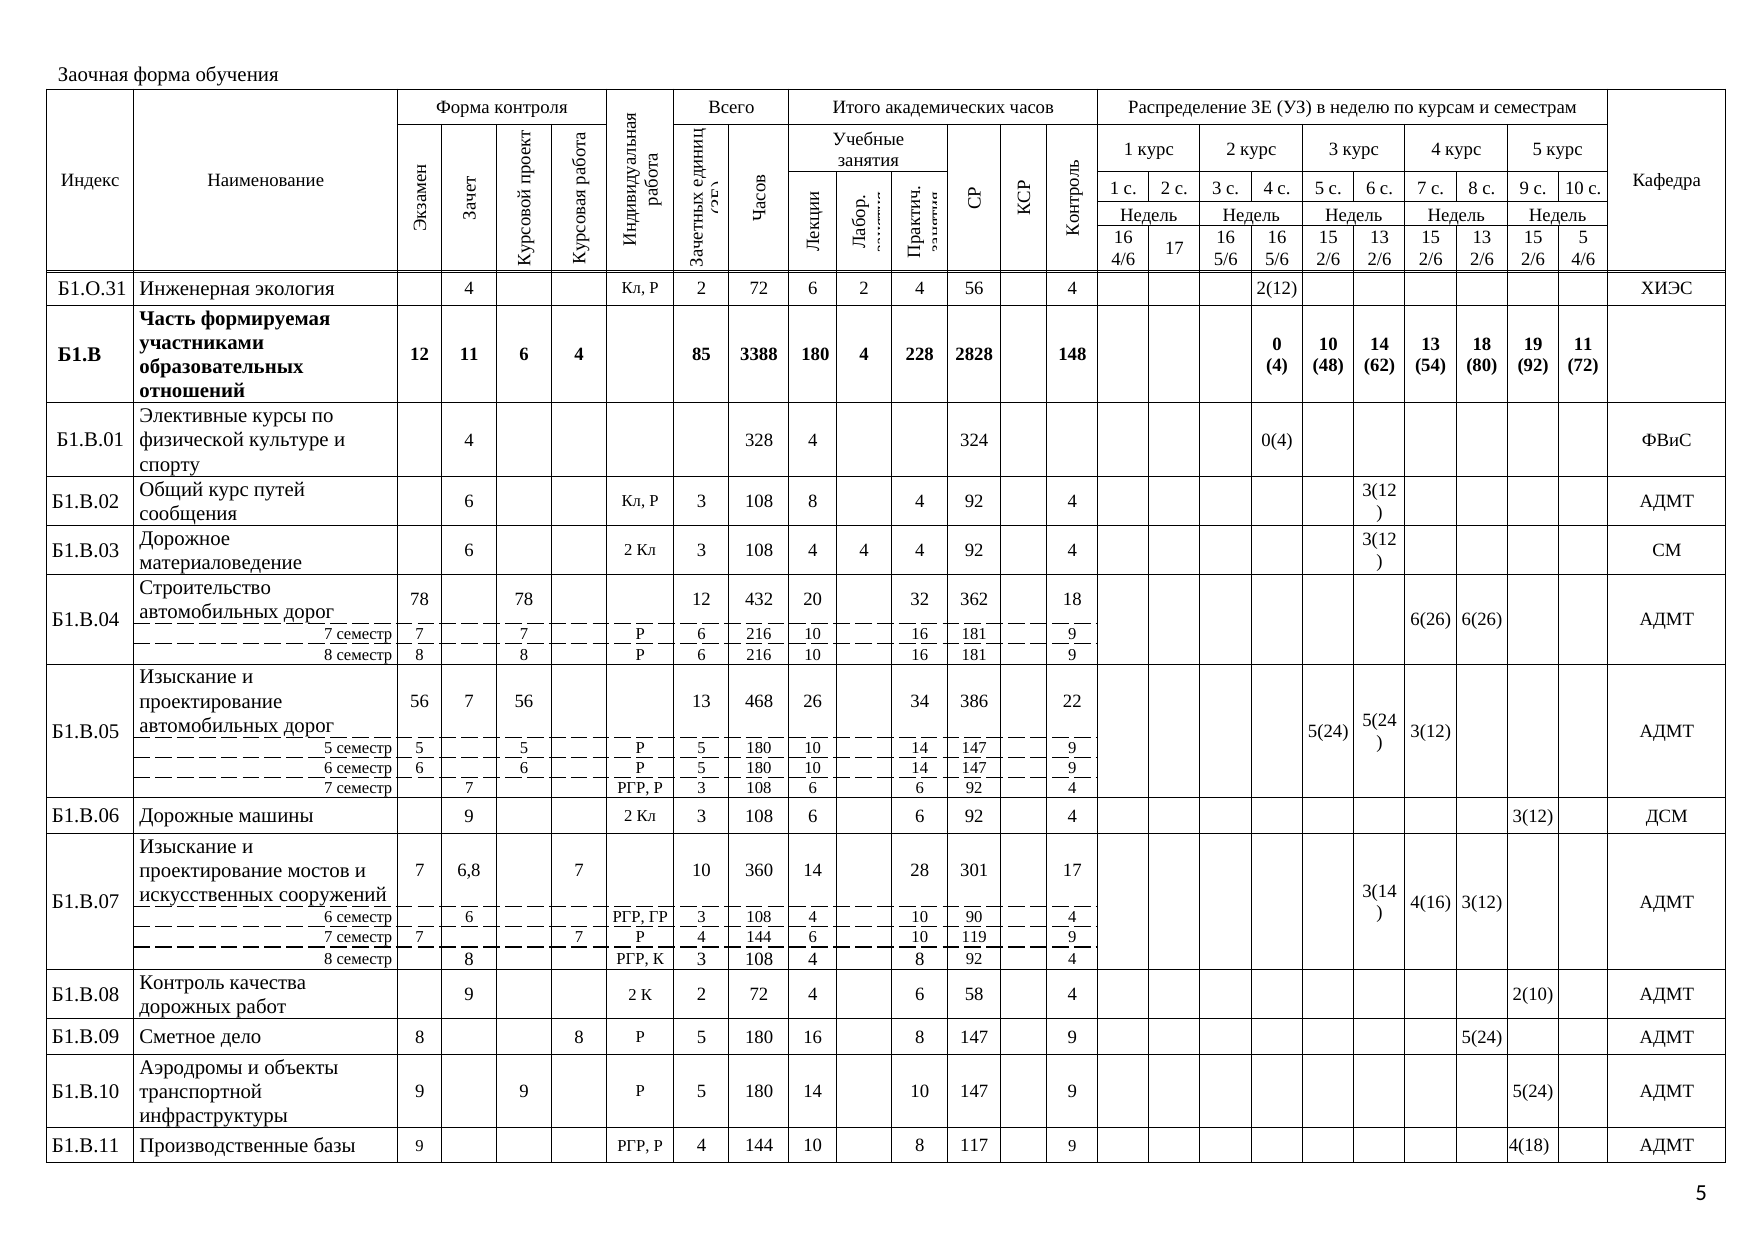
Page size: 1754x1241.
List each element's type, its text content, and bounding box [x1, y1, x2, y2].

table_cell 56 [398, 665, 441, 737]
table_cell Б1.В.11 [47, 1128, 133, 1162]
table_cell АДМТ [1608, 1128, 1725, 1162]
table_cell [607, 575, 673, 623]
table_cell ДСМ [1608, 798, 1725, 833]
table_cell Лабор. занятия [837, 172, 891, 269]
table_cell [1252, 798, 1302, 833]
table_cell 2 [674, 273, 728, 305]
table_cell [1354, 575, 1404, 663]
table_cell Распределение ЗЕ (УЗ) в неделю по курсам и семестрам [1098, 90, 1607, 124]
table_cell [1559, 1019, 1607, 1053]
table_cell 4 курс [1405, 125, 1507, 171]
table_cell 6 [789, 273, 836, 305]
table_cell Б1.В.04 [47, 575, 133, 663]
table_cell [552, 403, 606, 476]
table_cell 15 2/6 [1405, 226, 1456, 269]
table_cell 5(24) [1508, 1055, 1558, 1127]
table_cell Форма контроля [398, 90, 606, 124]
table_cell [442, 1055, 496, 1127]
table_cell [1559, 526, 1607, 574]
table_cell 9 [442, 798, 496, 833]
table_cell [1457, 970, 1507, 1018]
table_cell 468 [729, 665, 788, 737]
table_cell [1457, 798, 1507, 833]
table_cell [1200, 273, 1251, 305]
table_cell Кл, Р [607, 273, 673, 305]
table_cell 72 [729, 970, 788, 1018]
table_cell 9 с. [1508, 172, 1558, 201]
table_cell [442, 757, 496, 777]
table_cell 181 [948, 623, 1000, 643]
table_cell 6 [789, 777, 836, 797]
table_cell [1303, 834, 1353, 969]
table_cell 180 [729, 1019, 788, 1053]
table_cell 14 [892, 757, 947, 777]
table_cell [607, 665, 673, 737]
table_cell 8 семестр [134, 643, 397, 663]
table_cell 4(16) [1405, 834, 1456, 969]
table_cell [552, 737, 606, 757]
table_cell 72 [729, 273, 788, 305]
table_cell 328 [729, 403, 788, 476]
table_cell 228 [892, 306, 947, 402]
table_cell Кафедра [1608, 90, 1725, 269]
table_cell [497, 777, 551, 797]
table_cell 9 [497, 1055, 551, 1127]
table_cell 4 [442, 273, 496, 305]
table_cell 10 [789, 1128, 836, 1162]
table_cell Б1.О.31 [47, 273, 133, 305]
table_cell Недель [1405, 202, 1507, 225]
table_cell 4 с. [1252, 172, 1302, 201]
table_cell 5 [398, 737, 441, 757]
table_cell 6 [789, 926, 836, 946]
table_cell 9 [1047, 643, 1097, 663]
table_cell [1559, 665, 1607, 797]
table_cell [398, 273, 441, 305]
table_cell РГР, Р [607, 777, 673, 797]
table_cell 6 [398, 757, 441, 777]
table_cell 19 (92) [1508, 306, 1558, 402]
table_cell Недель [1098, 202, 1199, 225]
table_cell [1200, 798, 1251, 833]
table_cell РГР, ГР [607, 906, 673, 926]
table_cell [1405, 798, 1456, 833]
table_cell 0 (4) [1252, 306, 1302, 402]
table_cell Б1.В.01 [47, 403, 133, 476]
table_cell 17 [1149, 226, 1199, 269]
table_cell [1098, 273, 1148, 305]
table_cell 5 [674, 757, 728, 777]
table_cell [607, 306, 673, 402]
table_cell 13 (54) [1405, 306, 1456, 402]
table_cell [1405, 1055, 1456, 1127]
table_cell [1252, 834, 1302, 969]
table_cell 16 [892, 623, 947, 643]
table_cell 4 [1047, 946, 1097, 969]
table_cell [1098, 665, 1148, 797]
table_cell Недель [1200, 202, 1302, 225]
table_cell [1001, 1055, 1046, 1127]
table_cell [497, 273, 551, 305]
table_cell 2 курс [1200, 125, 1302, 171]
table_cell [1508, 526, 1558, 574]
table_cell Индекс [47, 90, 133, 269]
table_cell [1457, 665, 1507, 797]
table_cell 4 [1047, 273, 1097, 305]
table_cell [1457, 403, 1507, 476]
table_cell [552, 643, 606, 663]
table_cell 15 2/6 [1508, 226, 1558, 269]
table_cell [1149, 403, 1199, 476]
table_cell 10 [789, 737, 836, 757]
table_cell [1001, 970, 1046, 1018]
table_cell [1098, 477, 1148, 525]
table_cell 16 5/6 [1252, 226, 1302, 269]
table_cell 181 [948, 643, 1000, 663]
table_cell 362 [948, 575, 1000, 623]
table_cell 28 [892, 834, 947, 906]
table_cell [552, 970, 606, 1018]
table_cell Зачетных единиц (ЗЕ) [674, 125, 728, 269]
table_cell [1200, 1019, 1251, 1053]
table_cell [552, 477, 606, 525]
table_cell Экзамен [398, 125, 441, 269]
table_cell 360 [729, 834, 788, 906]
table_cell 5 4/6 [1559, 226, 1607, 269]
table_cell [1405, 403, 1456, 476]
table_cell [1001, 946, 1046, 969]
table_cell Б1.В.07 [47, 834, 133, 969]
table_cell Б1.В.10 [47, 1055, 133, 1127]
table_cell 5 семестр [134, 737, 397, 757]
table_cell [837, 777, 891, 797]
table_cell [1252, 575, 1302, 663]
table_cell 4 [789, 403, 836, 476]
table_cell [1303, 477, 1353, 525]
table_cell 9 [1047, 623, 1097, 643]
table_cell Зачет [442, 125, 496, 269]
table_cell [497, 946, 551, 969]
table_cell [1508, 575, 1558, 663]
table_cell 6 семестр [134, 757, 397, 777]
table_cell [442, 1128, 496, 1162]
table_cell [1047, 403, 1097, 476]
table_cell 2 с. [1149, 172, 1199, 201]
table_cell 7 [442, 665, 496, 737]
table_cell [837, 834, 891, 906]
table_cell АДМТ [1608, 1019, 1725, 1053]
table_cell [1149, 1128, 1199, 1162]
table_cell [1001, 1019, 1046, 1053]
table_cell 3 [674, 526, 728, 574]
table_cell Сметное дело [134, 1019, 397, 1053]
table_cell [398, 798, 441, 833]
table_cell [1001, 643, 1046, 663]
table_cell [837, 757, 891, 777]
table_cell 4 [837, 526, 891, 574]
table_cell СР [948, 125, 1000, 269]
table_cell [1303, 526, 1353, 574]
table_cell [837, 643, 891, 663]
table_cell Р [607, 926, 673, 946]
table_cell 4 [674, 926, 728, 946]
table_cell 3 [674, 906, 728, 926]
table_cell [837, 737, 891, 757]
table_cell [552, 757, 606, 777]
table_cell 6 [789, 798, 836, 833]
table_cell 3 с. [1200, 172, 1251, 201]
table_cell 3 курс [1303, 125, 1404, 171]
table_cell 10 [892, 926, 947, 946]
table_cell [398, 477, 441, 525]
table_cell Строительство автомобильных дорог [134, 575, 397, 623]
table_cell [552, 906, 606, 926]
table_cell [837, 926, 891, 946]
table_cell 6 [497, 306, 551, 402]
table_cell [1303, 273, 1353, 305]
table_cell [1098, 1055, 1148, 1127]
table_cell [837, 1055, 891, 1127]
table_cell 6(26) [1405, 575, 1456, 663]
table_cell 7 [497, 623, 551, 643]
table_cell [552, 1055, 606, 1127]
table_cell Общий курс путей сообщения [134, 477, 397, 525]
table_cell 6 [892, 798, 947, 833]
table_cell [442, 643, 496, 663]
table_cell [497, 906, 551, 926]
table_cell [1303, 970, 1353, 1018]
table_cell АДМТ [1608, 477, 1725, 525]
table_cell 13 2/6 [1354, 226, 1404, 269]
table_cell [837, 1019, 891, 1053]
table_cell 20 [789, 575, 836, 623]
table_cell 16 5/6 [1200, 226, 1251, 269]
table_cell 148 [1047, 306, 1097, 402]
table_cell Недель [1508, 202, 1607, 225]
table_cell [398, 777, 441, 797]
table_cell 6 [892, 777, 947, 797]
table_cell 3 [674, 798, 728, 833]
table_cell 180 [729, 737, 788, 757]
table_cell 8 с. [1457, 172, 1507, 201]
table_cell 216 [729, 643, 788, 663]
table_cell Производственные базы [134, 1128, 397, 1162]
table_cell 5 [674, 1055, 728, 1127]
table_cell 9 [1047, 926, 1097, 946]
table_cell [1001, 834, 1046, 906]
table_cell [398, 946, 441, 969]
table_cell 4 [1047, 906, 1097, 926]
table_cell 92 [948, 477, 1000, 525]
table_cell [497, 1128, 551, 1162]
table_cell АДМТ [1608, 665, 1725, 797]
table_cell [497, 926, 551, 946]
table_cell [497, 403, 551, 476]
table_cell [674, 403, 728, 476]
table_cell [837, 798, 891, 833]
table_cell 15 2/6 [1303, 226, 1353, 269]
table_cell 92 [948, 798, 1000, 833]
table_cell 16 [789, 1019, 836, 1053]
table_cell 3 [674, 477, 728, 525]
table_cell Р [607, 643, 673, 663]
table_cell [1303, 1128, 1353, 1162]
table_cell 12 [398, 306, 441, 402]
table_cell 6 [892, 970, 947, 1018]
table_cell 7 [552, 834, 606, 906]
table_cell [837, 946, 891, 969]
table_cell 6 семестр [134, 906, 397, 926]
table_cell 3388 [729, 306, 788, 402]
table_cell 14 [789, 1055, 836, 1127]
table_cell [837, 403, 891, 476]
table_cell Индивидуальная работа [607, 90, 673, 269]
table_cell 10 [674, 834, 728, 906]
table_cell [398, 970, 441, 1018]
table_cell 10 [789, 623, 836, 643]
table_cell Дорожное материаловедение [134, 526, 397, 574]
table_cell [1457, 1128, 1507, 1162]
table_cell 8 [892, 1019, 947, 1053]
table_cell АДМТ [1608, 1055, 1725, 1127]
table_cell 119 [948, 926, 1000, 946]
table_cell [1149, 798, 1199, 833]
table_cell [1303, 403, 1353, 476]
table_cell Аэродромы и объекты транспортной инфраструктуры [134, 1055, 397, 1127]
table_cell 9 [1047, 1019, 1097, 1053]
table_cell Б1.В.09 [47, 1019, 133, 1053]
table_cell 16 [892, 643, 947, 663]
table_cell АДМТ [1608, 970, 1725, 1018]
table_cell 4 [1047, 970, 1097, 1018]
table_cell 9 [398, 1128, 441, 1162]
table_cell [1252, 526, 1302, 574]
table_cell [1001, 273, 1046, 305]
table_cell [1200, 403, 1251, 476]
table_cell [552, 798, 606, 833]
table_cell [1559, 575, 1607, 663]
table_cell [1098, 798, 1148, 833]
table_cell [1098, 834, 1148, 969]
table_cell СМ [1608, 526, 1725, 574]
table_cell 13 [674, 665, 728, 737]
table_cell Курсовая работа [552, 125, 606, 269]
table_cell 90 [948, 906, 1000, 926]
table_cell 5 с. [1303, 172, 1353, 201]
table_cell 4 [892, 526, 947, 574]
table_cell [1001, 526, 1046, 574]
table_cell 18 [1047, 575, 1097, 623]
table_cell [1149, 1019, 1199, 1053]
table_cell [552, 1128, 606, 1162]
table_cell [1001, 906, 1046, 926]
table_cell 7 [398, 623, 441, 643]
table_cell 5(24) [1303, 665, 1353, 797]
table_cell 301 [948, 834, 1000, 906]
table_cell 3(12) [1508, 798, 1558, 833]
table_cell 5 [674, 737, 728, 757]
table_cell 18 (80) [1457, 306, 1507, 402]
table_cell 108 [729, 946, 788, 969]
table_cell [1508, 273, 1558, 305]
table_cell [1001, 926, 1046, 946]
table_cell 1 курс [1098, 125, 1199, 171]
table_cell 10 [892, 1055, 947, 1127]
table_cell Лекции [789, 172, 836, 269]
table_cell [1252, 1128, 1302, 1162]
table_cell [552, 273, 606, 305]
table_cell 26 [789, 665, 836, 737]
table_cell [837, 906, 891, 926]
table_cell 117 [948, 1128, 1000, 1162]
table_cell [442, 623, 496, 643]
table_cell 147 [948, 737, 1000, 757]
table_cell [442, 926, 496, 946]
table_cell 7 семестр [134, 623, 397, 643]
table_cell 3(12) [1457, 834, 1507, 969]
table_cell 3(12) [1354, 477, 1404, 525]
table_cell 5(24) [1354, 665, 1404, 797]
table_cell [1200, 970, 1251, 1018]
table_cell 4 [1047, 798, 1097, 833]
table_cell [1149, 273, 1199, 305]
table_cell 144 [729, 1128, 788, 1162]
table_cell 32 [892, 575, 947, 623]
table_cell [837, 623, 891, 643]
table_cell [1200, 575, 1251, 663]
table_cell [552, 946, 606, 969]
table_cell [1559, 1055, 1607, 1127]
table_cell [1001, 798, 1046, 833]
table_cell 3(12) [1354, 526, 1404, 574]
table_cell 3(12) [1405, 665, 1456, 797]
table_cell 10 с. [1559, 172, 1607, 201]
table_cell [1149, 834, 1199, 969]
table_cell 4 [789, 526, 836, 574]
table_cell 6 [674, 643, 728, 663]
table_cell [1149, 526, 1199, 574]
table_cell [837, 575, 891, 623]
table_cell 14 [789, 834, 836, 906]
table_cell 9 [1047, 1055, 1097, 1127]
table_cell 432 [729, 575, 788, 623]
table_cell 4 [1047, 777, 1097, 797]
table_cell Р [607, 1055, 673, 1127]
table_cell 4 [789, 970, 836, 1018]
table_header Заочная форма обучения [46, 59, 1726, 88]
table_cell Всего [674, 90, 788, 124]
table_cell [1457, 477, 1507, 525]
table_cell [607, 834, 673, 906]
table_cell 3 [674, 946, 728, 969]
table_cell 85 [674, 306, 728, 402]
table_cell Кл, Р [607, 477, 673, 525]
table_cell 9 [1047, 757, 1097, 777]
table_cell РГР, К [607, 946, 673, 969]
table_cell 108 [729, 906, 788, 926]
table_cell 56 [948, 273, 1000, 305]
table_cell 4 [674, 1128, 728, 1162]
table_cell [1508, 834, 1558, 969]
table_cell 3(14) [1354, 834, 1404, 969]
table_cell 6,8 [442, 834, 496, 906]
table_cell [497, 477, 551, 525]
table_cell 92 [948, 946, 1000, 969]
table_cell 5 [497, 737, 551, 757]
table_cell АДМТ [1608, 834, 1725, 969]
table_cell [1149, 306, 1199, 402]
table_cell [1354, 1128, 1404, 1162]
table_cell 14 [892, 737, 947, 757]
table_cell 8 [892, 1128, 947, 1162]
table_cell 8 [398, 1019, 441, 1053]
table_cell КСР [1001, 125, 1046, 269]
table_cell [442, 737, 496, 757]
table_cell 9 [1047, 1128, 1097, 1162]
table_cell [1001, 757, 1046, 777]
table_cell [1149, 477, 1199, 525]
table_cell [497, 834, 551, 906]
table_cell 56 [497, 665, 551, 737]
table_cell [1303, 798, 1353, 833]
table_cell 92 [948, 526, 1000, 574]
table_cell [1405, 477, 1456, 525]
table_cell [1508, 477, 1558, 525]
table_cell 180 [789, 306, 836, 402]
table_cell [1200, 306, 1251, 402]
table_cell 4 [892, 477, 947, 525]
table_cell 4 [1047, 477, 1097, 525]
table_cell [607, 403, 673, 476]
table_cell [1200, 526, 1251, 574]
table_cell [1405, 526, 1456, 574]
table_cell [1001, 665, 1046, 737]
table_cell [837, 1128, 891, 1162]
table_cell 10 (48) [1303, 306, 1353, 402]
table_cell [1303, 1019, 1353, 1053]
table_cell 7 [398, 834, 441, 906]
table_cell [497, 1019, 551, 1053]
table_cell [1200, 665, 1251, 797]
table_cell 13 2/6 [1457, 226, 1507, 269]
table_cell Б1.В.06 [47, 798, 133, 833]
table_cell [1508, 403, 1558, 476]
table_cell [552, 665, 606, 737]
table_cell 78 [497, 575, 551, 623]
table_cell [1001, 737, 1046, 757]
table_cell Контроль [1047, 125, 1097, 269]
table_cell 108 [729, 477, 788, 525]
table_cell 147 [948, 1055, 1000, 1127]
table_cell 386 [948, 665, 1000, 737]
table_cell Б1.В.03 [47, 526, 133, 574]
table_cell [442, 575, 496, 623]
table_cell 7 [552, 926, 606, 946]
table_cell [1252, 477, 1302, 525]
table_cell Р [607, 757, 673, 777]
table_cell [1001, 477, 1046, 525]
table_cell 92 [948, 777, 1000, 797]
table_cell 6 [674, 623, 728, 643]
table_cell 4(18) [1508, 1128, 1558, 1162]
table_cell 78 [398, 575, 441, 623]
table_cell [1559, 970, 1607, 1018]
table_cell 5(24) [1457, 1019, 1507, 1053]
table_cell [837, 477, 891, 525]
table_cell [1149, 1055, 1199, 1127]
table_cell [1457, 1055, 1507, 1127]
table_cell [1559, 1128, 1607, 1162]
table_cell 22 [1047, 665, 1097, 737]
table_cell [1354, 403, 1404, 476]
table_cell 58 [948, 970, 1000, 1018]
table_cell [1354, 798, 1404, 833]
table_cell 8 [442, 946, 496, 969]
table_cell Контроль качества дорожных работ [134, 970, 397, 1018]
table_cell [1559, 798, 1607, 833]
table_cell 6 с. [1354, 172, 1404, 201]
table_cell 9 [1047, 737, 1097, 757]
table_cell Итого академических часов [789, 90, 1097, 124]
table_cell 2 [674, 970, 728, 1018]
table_cell [1354, 273, 1404, 305]
table_cell Изыскание и проектирование мостов и искусственных сооружений [134, 834, 397, 906]
table_cell Б1.В.02 [47, 477, 133, 525]
table_cell Практич. занятия [892, 172, 947, 269]
table_cell [1608, 306, 1725, 402]
table_cell [1559, 834, 1607, 969]
table_cell [1098, 970, 1148, 1018]
table_cell ХИЭС [1608, 273, 1725, 305]
table_cell Б1.В.08 [47, 970, 133, 1018]
table_cell 180 [729, 757, 788, 777]
table_cell [1405, 273, 1456, 305]
table_cell 5 курс [1508, 125, 1607, 171]
table_cell [1098, 306, 1148, 402]
table_cell [1098, 1128, 1148, 1162]
table_cell 108 [729, 526, 788, 574]
table_cell 180 [729, 1055, 788, 1127]
table_cell 17 [1047, 834, 1097, 906]
table_cell [497, 798, 551, 833]
table_cell 10 [892, 906, 947, 926]
table_cell 4 [1047, 526, 1097, 574]
table_cell [1405, 970, 1456, 1018]
table_cell 8 [552, 1019, 606, 1053]
table_cell Курсовой проект [497, 125, 551, 269]
table_cell 2 К [607, 970, 673, 1018]
table_cell [1200, 1055, 1251, 1127]
table_cell [1098, 526, 1148, 574]
table_cell [1252, 1019, 1302, 1053]
table_cell [892, 403, 947, 476]
table_cell [552, 777, 606, 797]
table_cell Часть формируемая участниками образовательных отношений [134, 306, 397, 402]
table_cell [1001, 623, 1046, 643]
table_cell [1559, 273, 1607, 305]
table_cell 108 [729, 777, 788, 797]
table_cell [1457, 526, 1507, 574]
table_cell 4 [552, 306, 606, 402]
table_cell [1200, 1128, 1251, 1162]
table_cell 7 [398, 926, 441, 946]
table_cell Изыскание и проектирование автомобильных дорог [134, 665, 397, 737]
table_cell Учебные занятия [789, 125, 947, 171]
table_cell Р [607, 623, 673, 643]
table_cell [1149, 665, 1199, 797]
table_cell 147 [948, 757, 1000, 777]
table_cell [1252, 970, 1302, 1018]
table_cell [1200, 834, 1251, 969]
table_cell 6 [442, 526, 496, 574]
table_cell 7 семестр [134, 777, 397, 797]
table_cell 7 [442, 777, 496, 797]
table_cell 6 [442, 906, 496, 926]
table_cell 11 (72) [1559, 306, 1607, 402]
table_cell [398, 526, 441, 574]
table_cell [1098, 1019, 1148, 1053]
table_cell [552, 526, 606, 574]
table_cell Р [607, 1019, 673, 1053]
table_cell 34 [892, 665, 947, 737]
table_cell [497, 970, 551, 1018]
table_cell 144 [729, 926, 788, 946]
table_cell 8 [789, 477, 836, 525]
table_cell 4 [442, 403, 496, 476]
table_cell 7 семестр [134, 926, 397, 946]
table_cell 6(26) [1457, 575, 1507, 663]
table_cell [837, 665, 891, 737]
table_cell 6 [442, 477, 496, 525]
table_cell [1508, 1019, 1558, 1053]
table_cell 12 [674, 575, 728, 623]
table_cell [1001, 575, 1046, 623]
table_cell Недель [1303, 202, 1404, 225]
table_cell 2 Кл [607, 526, 673, 574]
table_cell 8 [497, 643, 551, 663]
table_cell 3 [674, 777, 728, 797]
table_cell Элективные курсы по физической культуре и спорту [134, 403, 397, 476]
table_cell 14 (62) [1354, 306, 1404, 402]
table_cell 10 [789, 643, 836, 663]
table_cell 16 4/6 [1098, 226, 1148, 269]
table_cell [1001, 1128, 1046, 1162]
table_cell 2828 [948, 306, 1000, 402]
table_cell [1001, 777, 1046, 797]
table_cell 2 [837, 273, 891, 305]
table_cell [552, 575, 606, 623]
table_cell Инженерная экология [134, 273, 397, 305]
table_cell [1354, 1055, 1404, 1127]
table_cell [1098, 403, 1148, 476]
table_cell [1252, 1055, 1302, 1127]
table_cell 216 [729, 623, 788, 643]
table_cell 2 Кл [607, 798, 673, 833]
table_cell [1149, 575, 1199, 663]
table_cell 8 семестр [134, 946, 397, 969]
table_cell [1559, 403, 1607, 476]
table_cell [1457, 273, 1507, 305]
table_cell [1405, 1019, 1456, 1053]
table_cell Б1.В [47, 306, 133, 402]
table_cell [1303, 1055, 1353, 1127]
table_cell Б1.В.05 [47, 665, 133, 797]
table_cell [398, 403, 441, 476]
table_cell 8 [398, 643, 441, 663]
table_cell 4 [789, 906, 836, 926]
table_cell 9 [398, 1055, 441, 1127]
table_cell 147 [948, 1019, 1000, 1053]
table_cell [1252, 665, 1302, 797]
table_cell [1149, 970, 1199, 1018]
table_cell [1354, 1019, 1404, 1053]
table_cell [497, 526, 551, 574]
table_cell 4 [837, 306, 891, 402]
table_cell [1559, 477, 1607, 525]
table_cell Р [607, 737, 673, 757]
table_cell 2(10) [1508, 970, 1558, 1018]
table_cell 10 [789, 757, 836, 777]
table_cell 4 [892, 273, 947, 305]
table_cell 5 [674, 1019, 728, 1053]
table_cell [442, 1019, 496, 1053]
table_cell 324 [948, 403, 1000, 476]
table_cell 8 [892, 946, 947, 969]
table_cell [398, 906, 441, 926]
table_cell 108 [729, 798, 788, 833]
table_cell Дорожные машины [134, 798, 397, 833]
table_cell 11 [442, 306, 496, 402]
table_cell АДМТ [1608, 575, 1725, 663]
table_cell [1405, 1128, 1456, 1162]
table_cell [837, 970, 891, 1018]
table_cell 4 [789, 946, 836, 969]
table_cell 2(12) [1252, 273, 1302, 305]
table_cell [552, 623, 606, 643]
table_cell [1001, 403, 1046, 476]
table_cell 1 с. [1098, 172, 1148, 201]
table_cell [1303, 575, 1353, 663]
table_cell 6 [497, 757, 551, 777]
table_cell ФВиС [1608, 403, 1725, 476]
table_cell Часов [729, 125, 788, 269]
table_cell [1001, 306, 1046, 402]
table_cell [1098, 575, 1148, 663]
table_cell [1354, 970, 1404, 1018]
table_cell Наименование [134, 90, 397, 269]
table_cell РГР, Р [607, 1128, 673, 1162]
table_cell 7 с. [1405, 172, 1456, 201]
table_cell [1508, 665, 1558, 797]
table_cell 0(4) [1252, 403, 1302, 476]
table_cell 9 [442, 970, 496, 1018]
table_cell [1200, 477, 1251, 525]
